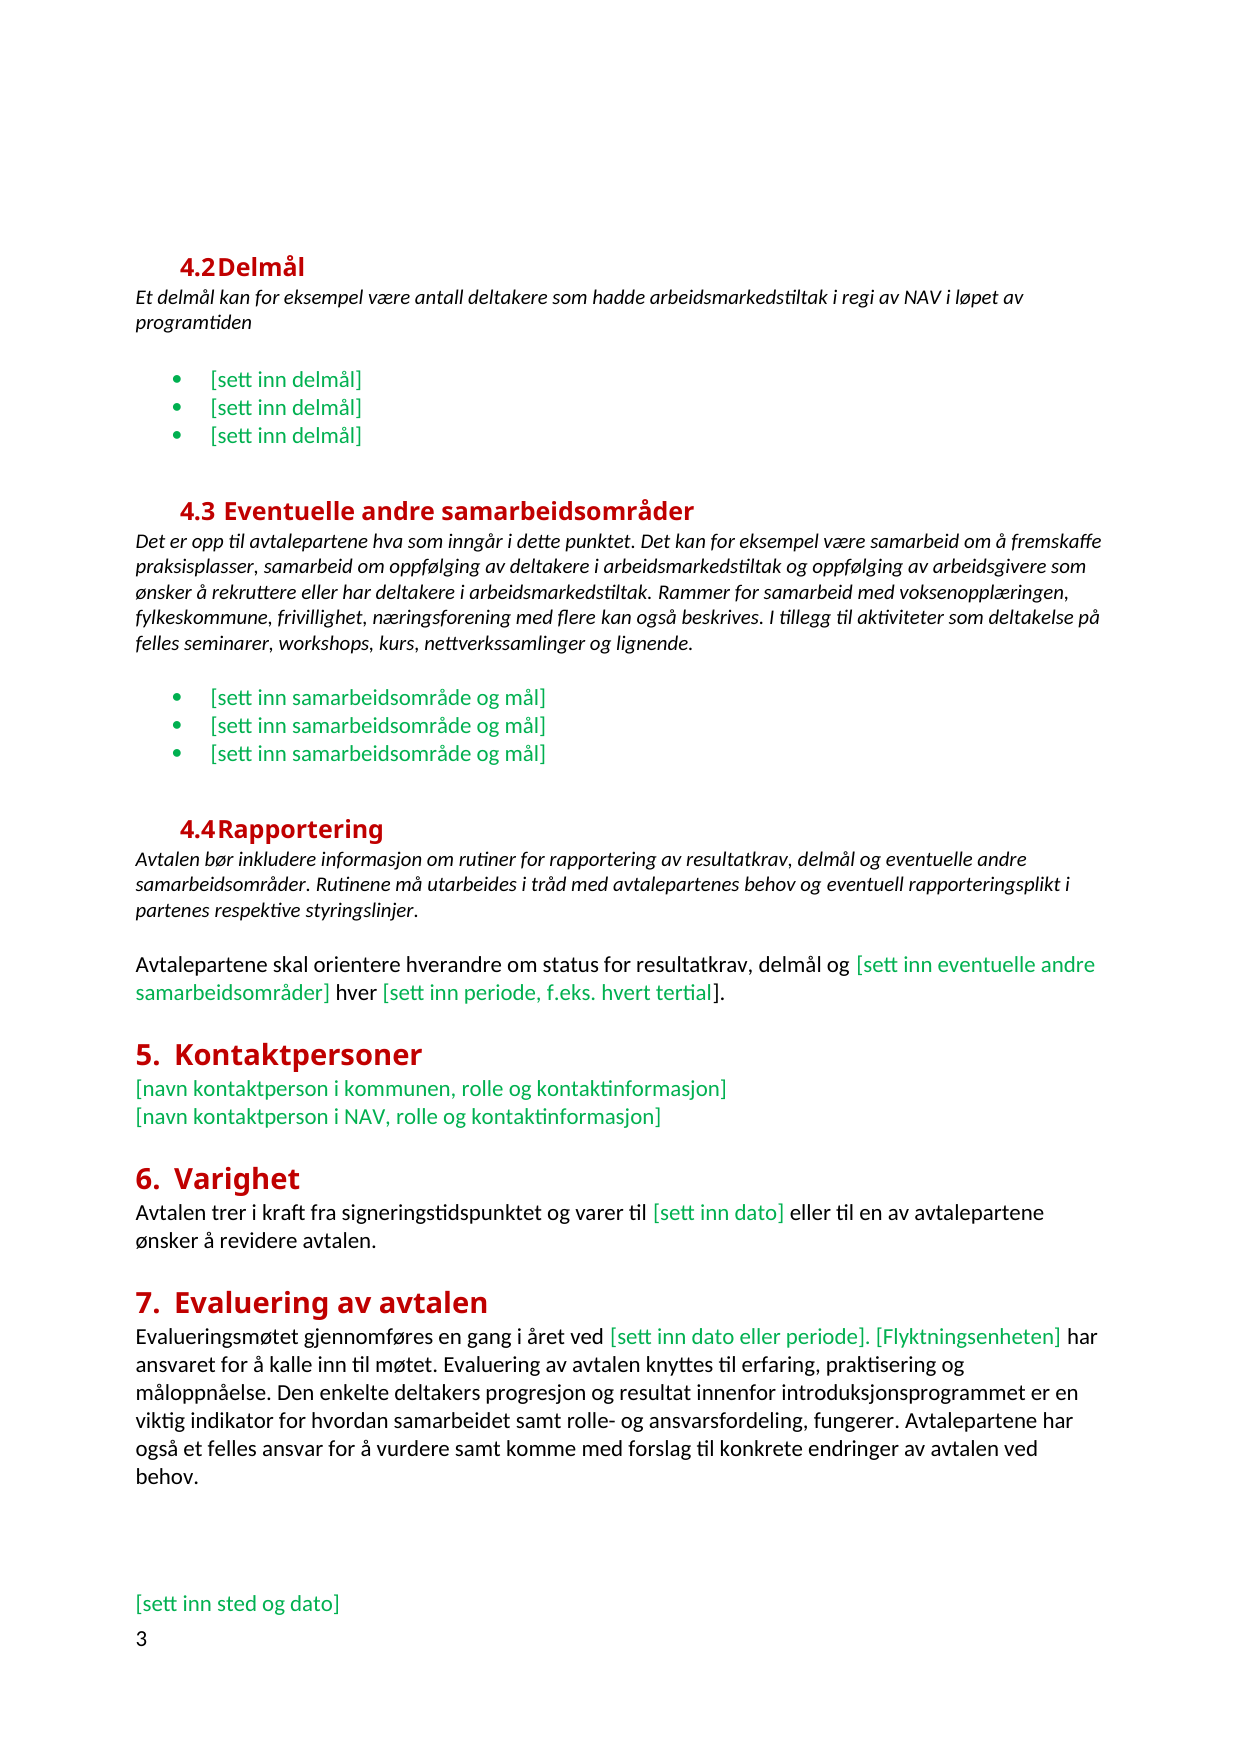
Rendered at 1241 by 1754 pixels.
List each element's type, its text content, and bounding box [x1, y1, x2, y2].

text Et delmål kan for eksempel være antall deltakere som hadde arbeidsmarkedstiltak i regi av NAV i løpet av programtiden [135, 284, 1105, 335]
text Evalueringsmøtet gjennomføres en gang i året ved [sett inn dato eller periode]. [Flyktningsenheten] har ansvaret for å kalle inn til møtet. Evaluering av avtalen knyttes til erfaring, praktisering og måloppnåelse. Den enkelte deltakers progresjon og resultat innenfor introduksjonsprogrammet er en viktig indikator for hvordan samarbeidet samt rolle- og ansvarsfordeling, fungerer. Avtalepartene har også et felles ansvar for å vurdere samt komme med forslag til konkrete endringer av avtalen ved behov. [135, 1322, 1105, 1490]
list [sett inn samarbeidsområde og mål] [173, 739, 1105, 767]
text Det er opp til avtalepartene hva som inngår i dette punktet. Det kan for eksempel være samarbeid om å fremskaffe praksisplasser, samarbeid om oppfølging av deltakere i arbeidsmarkedstiltak og oppfølging av arbeidsgivere som ønsker å rekruttere eller har deltakere i arbeidsmarkedstiltak. Rammer for samarbeid med voksenopplæringen, fylkeskommune, frivillighet, næringsforening med flere kan også beskrives. I tillegg til aktiviteter som deltakelse på felles seminarer, workshops, kurs, nettverkssamlinger og lignende. [135, 528, 1105, 655]
list [sett inn delmål] [173, 365, 1105, 393]
text [sett inn sted og dato] [135, 1589, 1105, 1617]
subtitle Kontaktpersoner [135, 1034, 1105, 1074]
text [navn kontaktperson i kommunen, rolle og kontaktinformasjon] [135, 1074, 1105, 1102]
subtitle Rapportering [180, 812, 1105, 846]
list [sett inn delmål] [173, 421, 1105, 449]
subtitle Varighet [135, 1158, 1105, 1198]
subtitle Delmål [180, 250, 1105, 284]
text Avtalepartene skal orientere hverandre om status for resultatkrav, delmål og [sett inn eventuelle andre samarbeidsområder] hver [sett inn periode, f.eks. hvert tertial]. [135, 950, 1105, 1006]
text Avtalen trer i kraft fra signeringstidspunktet og varer til [sett inn dato] eller til en av avtalepartene ønsker å revidere avtalen. [135, 1198, 1105, 1254]
list [sett inn delmål] [173, 393, 1105, 421]
list [sett inn samarbeidsområde og mål] [173, 683, 1105, 711]
text [navn kontaktperson i NAV, rolle og kontaktinformasjon] [135, 1102, 1105, 1130]
list [sett inn samarbeidsområde og mål] [173, 711, 1105, 739]
text Avtalen bør inkludere informasjon om rutiner for rapportering av resultatkrav, delmål og eventuelle andre samarbeidsområder. Rutinene må utarbeides i tråd med avtalepartenes behov og eventuell rapporteringsplikt i partenes respektive styringslinjer. [135, 846, 1105, 922]
subtitle Eventuelle andre samarbeidsområder [180, 494, 1105, 528]
subtitle Evaluering av avtalen [135, 1282, 1105, 1322]
